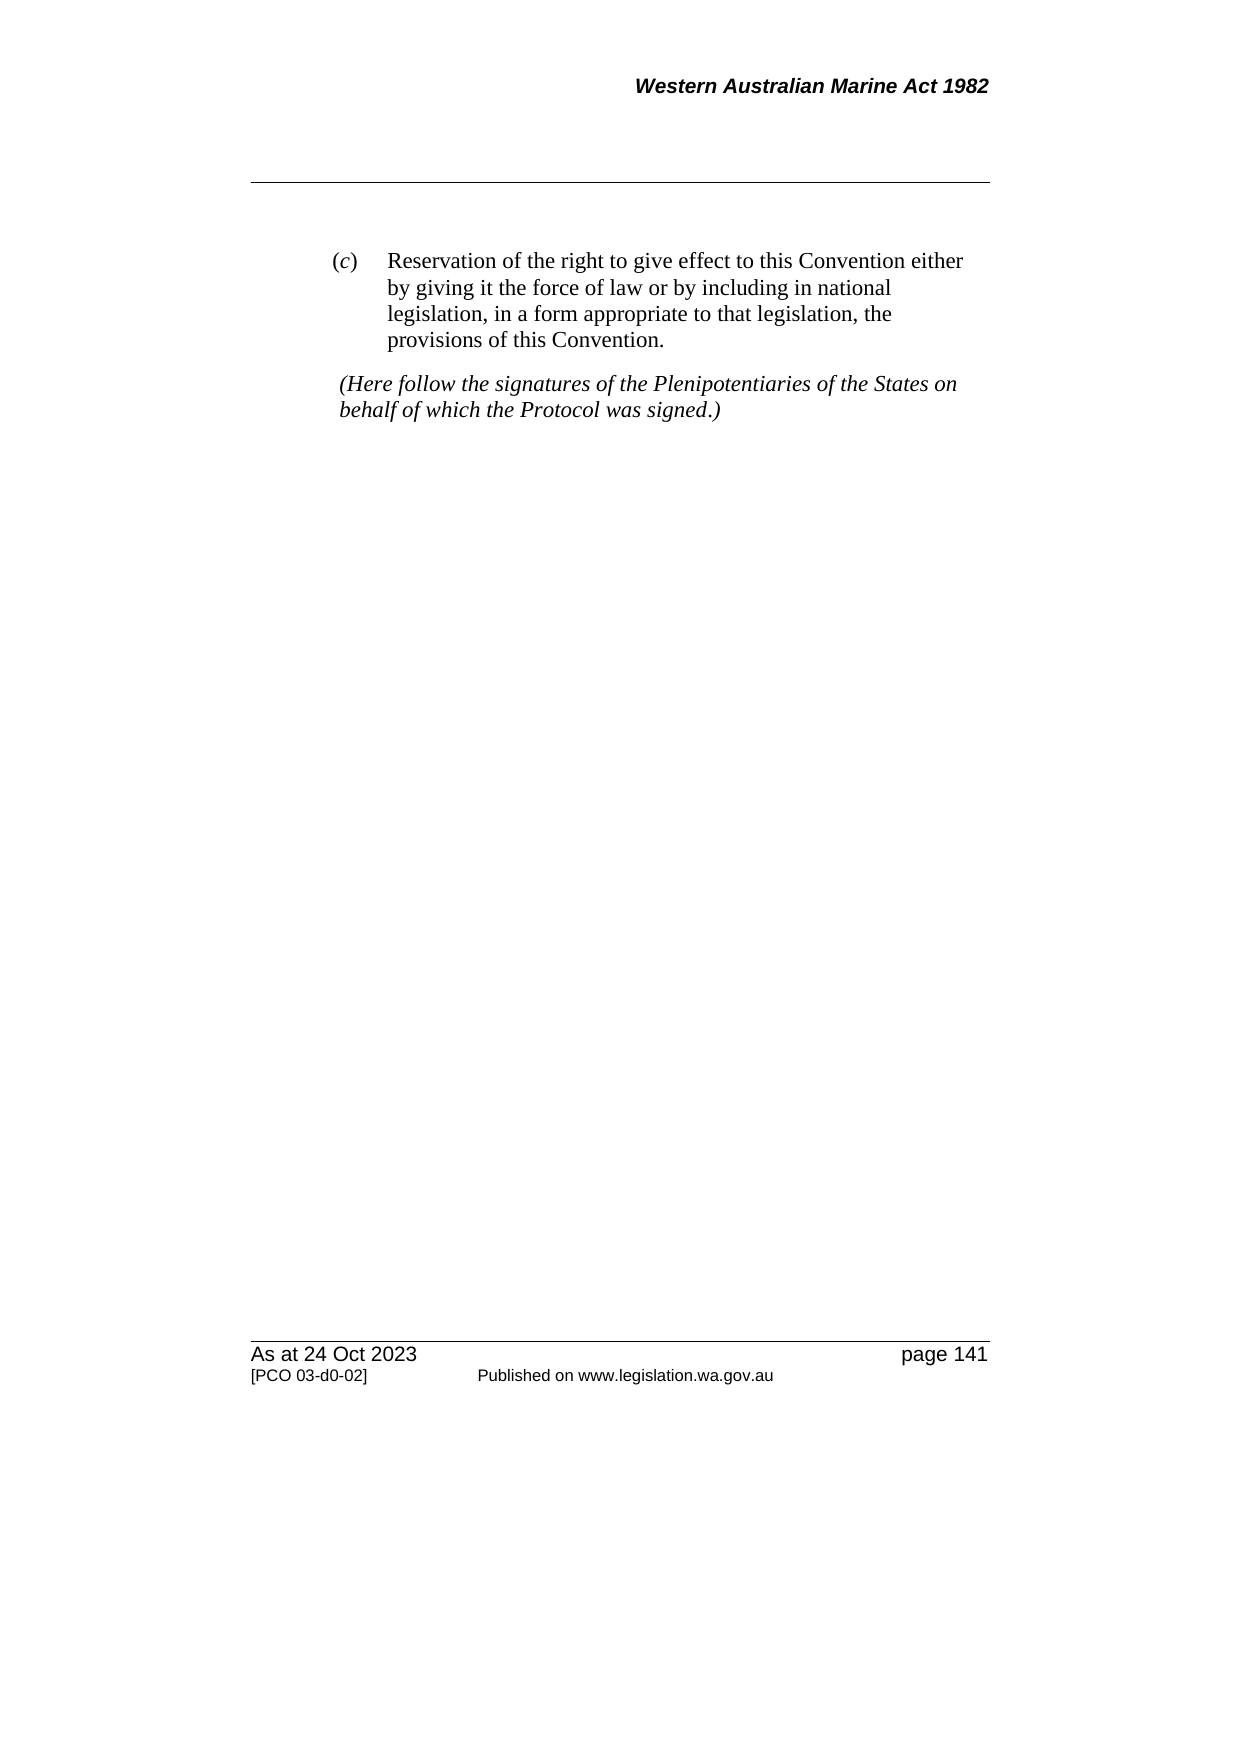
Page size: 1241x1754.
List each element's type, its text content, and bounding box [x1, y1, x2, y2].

text (c) Reservation of the right to give effect to this Convention either by giving it the force of law or by including in national legislation, in a form appropriate to that legislation, the provisions of this Convention. [251, 247, 990, 353]
text (Here follow the signatures of the Plenipotentiaries of the States on behalf of which the Protocol was signed.) [339, 369, 990, 422]
